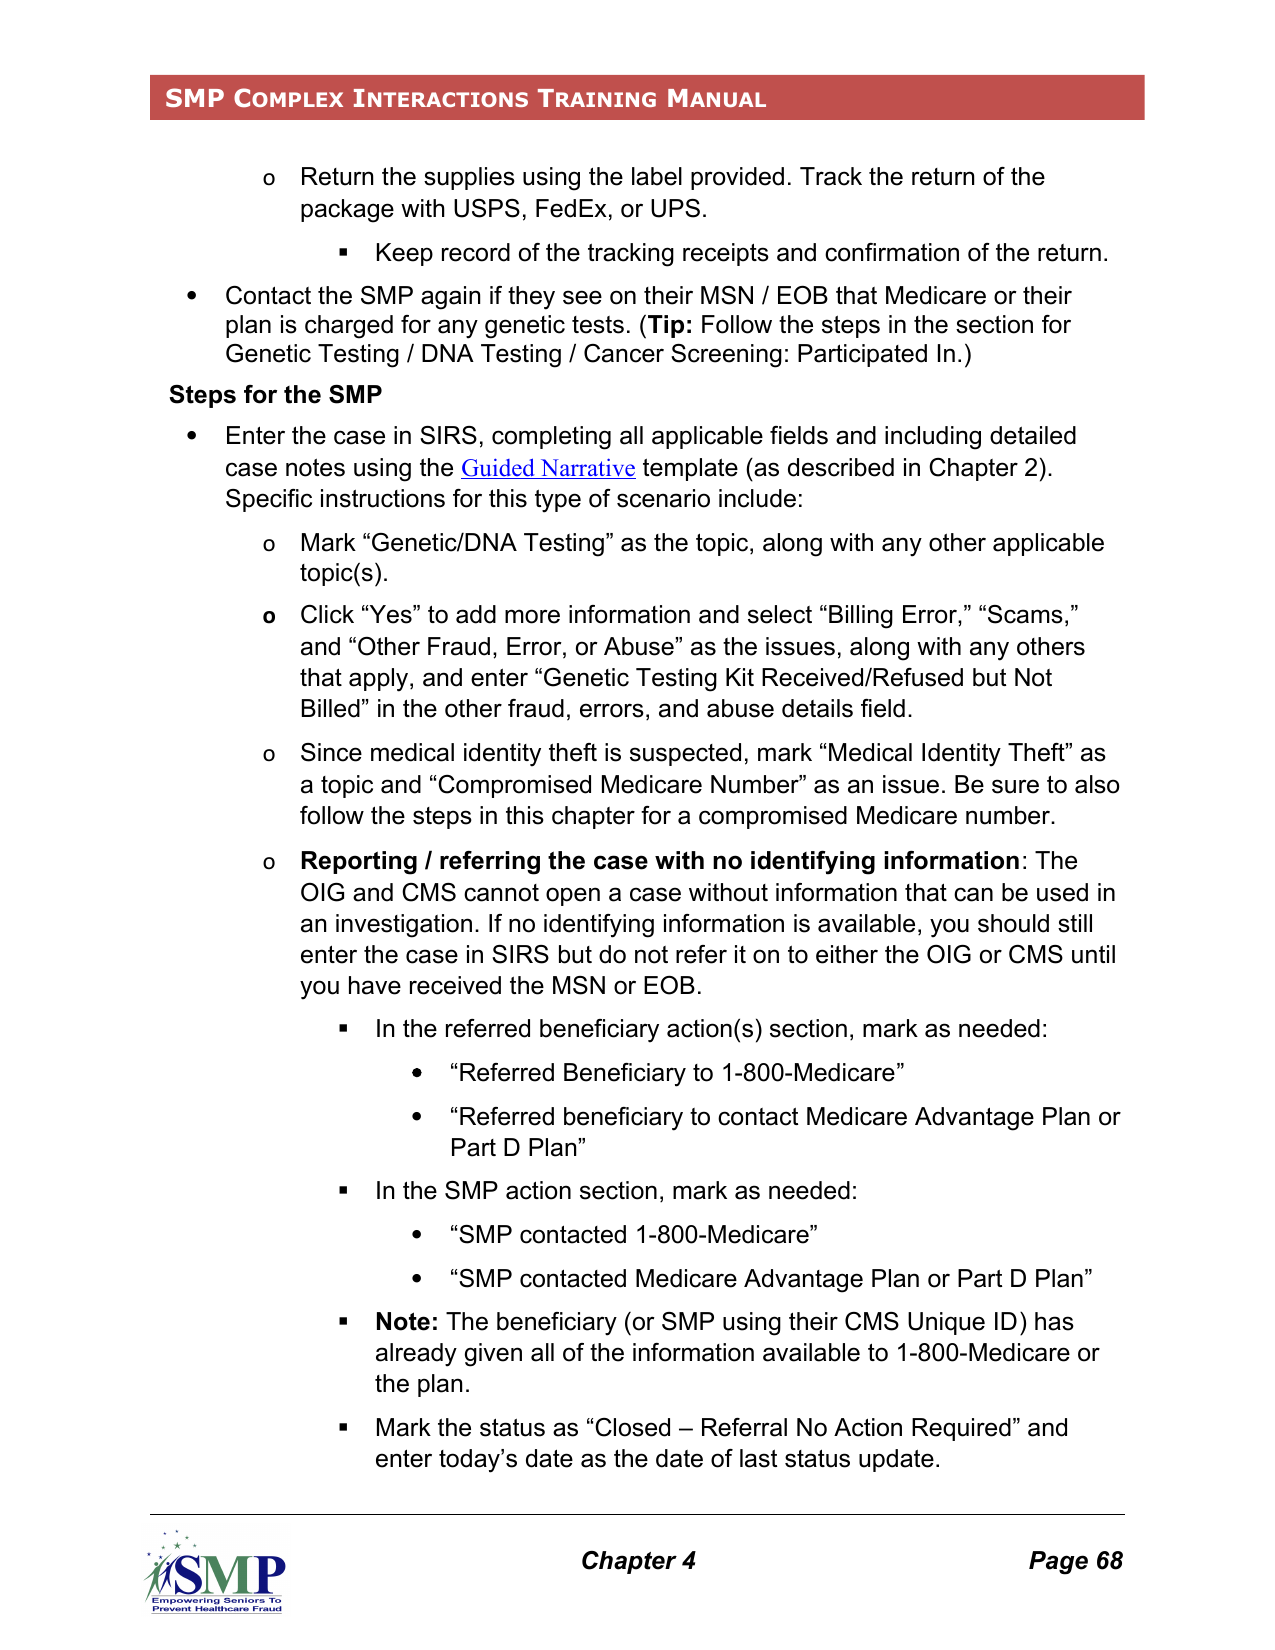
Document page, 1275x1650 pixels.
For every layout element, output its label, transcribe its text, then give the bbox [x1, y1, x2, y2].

list Since medical identity theft is suspected, mark “Medical Identity Theft” as a topic and “Compromised Medicare Number” as an issue. Be sure to also follow the steps in this chapter for a compromised Medicare number. [262, 737, 1125, 830]
list Note: The beneficiary (or SMP using their CMS Unique ID) has already given all of the information available to 1-800-Medicare or the plan. [337, 1307, 1125, 1398]
list Mark the status as “Closed – Referral No Action Required” and enter today’s date as the date of last status update. [337, 1413, 1125, 1473]
text Steps for the SMP [169, 380, 1125, 409]
list Return the supplies using the label provided. Track the return of the package with USPS, FedEx, or UPS. [262, 161, 1125, 223]
list Reporting / referring the case with no identifying information: The OIG and CMS cannot open a case without information that can be used in an investigation. If no identifying information is available, you should still enter the case in SIRS but do not refer it on to either the OIG or CMS until you have received the MSN or EOB. [262, 845, 1125, 999]
list Keep record of the tracking receipts and confirmation of the return. [337, 238, 1125, 266]
list “SMP contacted 1-800-Medicare” [412, 1220, 1125, 1249]
list “SMP contacted Medicare Advantage Plan or Part D Plan” [412, 1263, 1125, 1292]
list In the SMP action section, mark as needed: [337, 1176, 1125, 1205]
list Click “Yes” to add more information and select “Billing Error,” “Scams,” and “Other Fraud, Error, or Abuse” as the issues, along with any others that apply, and enter “Genetic Testing Kit Received/Refused but Not Billed” in the other fraud, errors, and abuse details field. [262, 599, 1125, 723]
list Mark “Genetic/DNA Testing” as the topic, along with any other applicable topic(s). [262, 527, 1125, 586]
picture [140, 1523, 291, 1617]
list Contact the SMP again if they see on their MSN / EOB that Medicare or their plan is charged for any genetic tests. (Tip: Follow the steps in the section for Genetic Testing / DNA Testing / Cancer Screening: Participated In.) [187, 281, 1125, 368]
list Enter the case in SIRS, completing all applicable fields and including detailed case notes using the Guided Narrative template (as described in Chapter 2). Specific instructions for this type of scenario include: [187, 421, 1125, 512]
list “Referred beneficiary to contact Medicare Advantage Plan or Part D Plan” [412, 1102, 1125, 1161]
list In the referred beneficiary action(s) section, mark as needed: [337, 1014, 1125, 1043]
list “Referred Beneficiary to 1-800-Medicare” [412, 1058, 1125, 1087]
